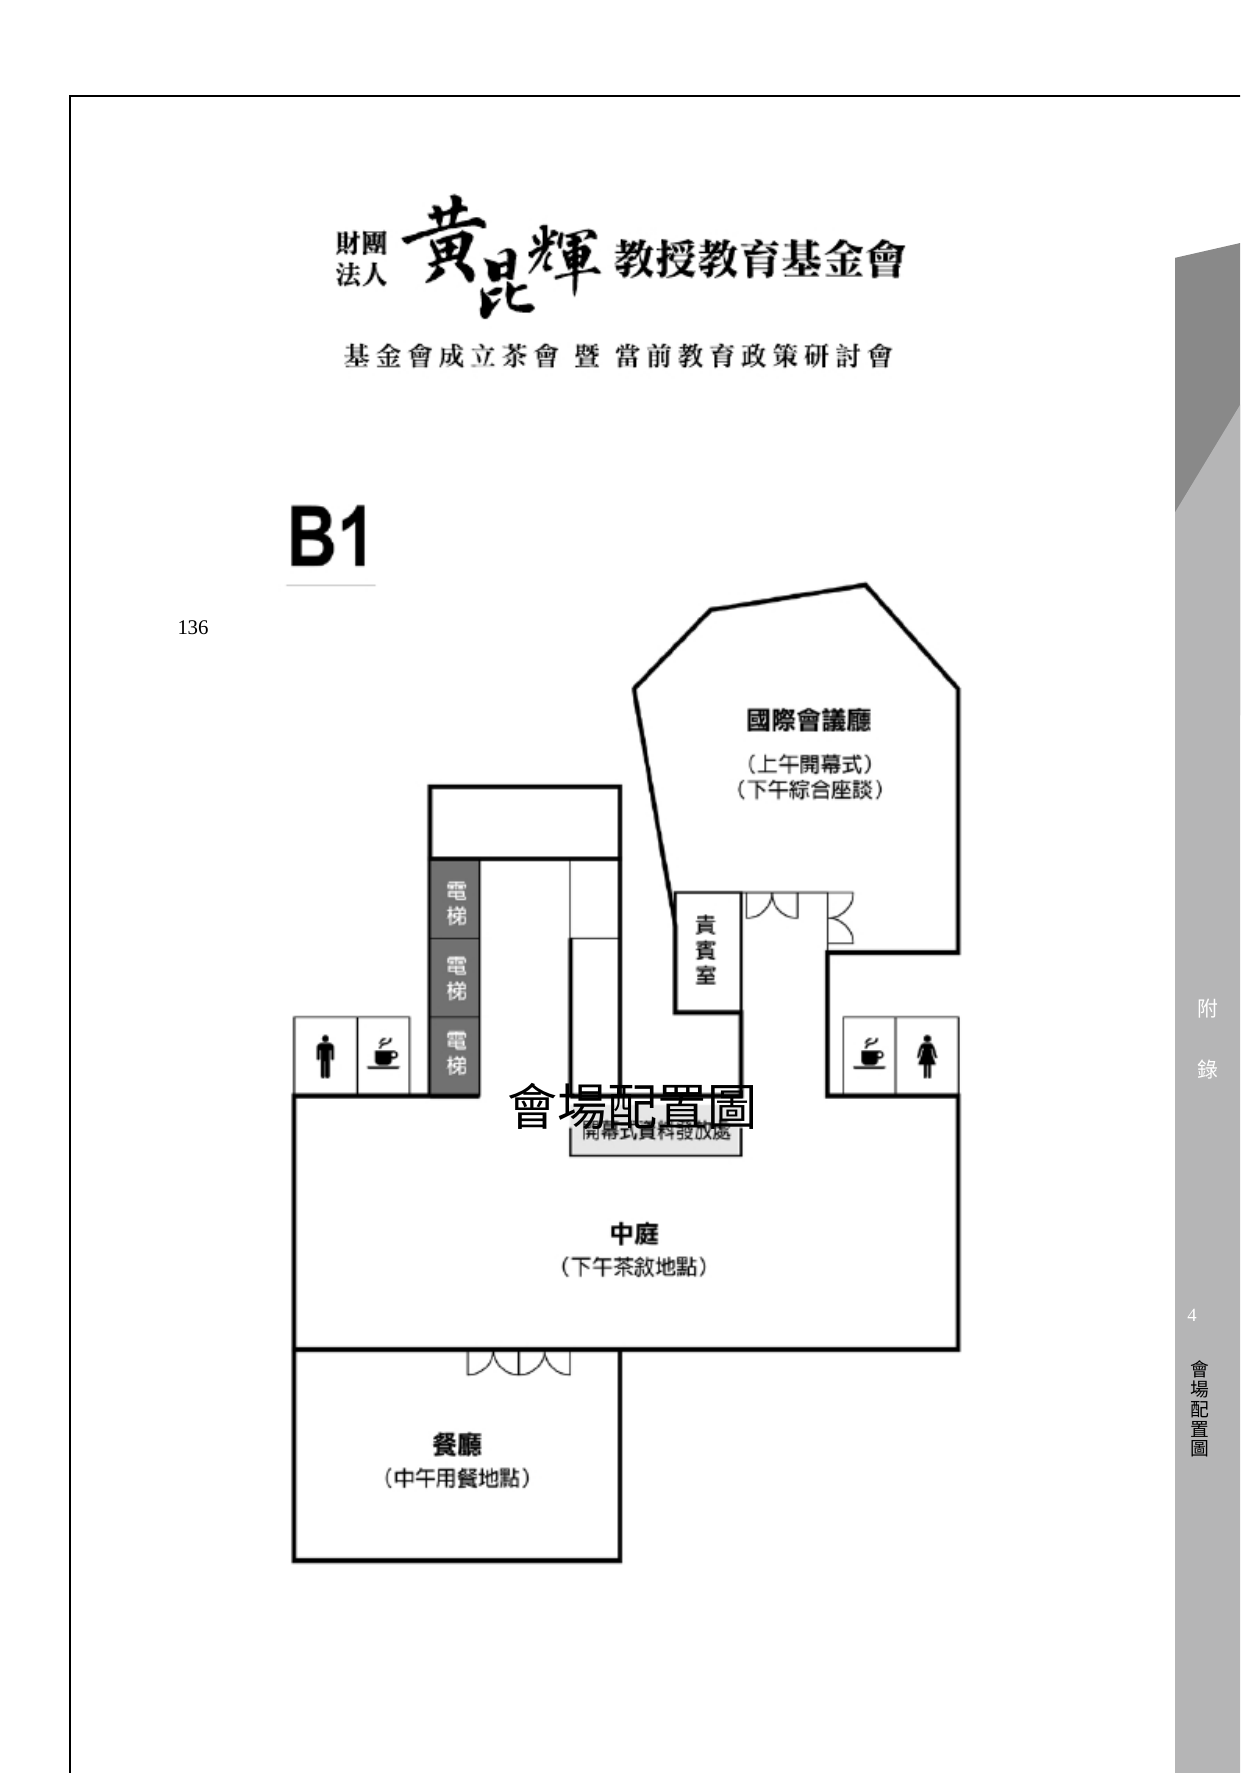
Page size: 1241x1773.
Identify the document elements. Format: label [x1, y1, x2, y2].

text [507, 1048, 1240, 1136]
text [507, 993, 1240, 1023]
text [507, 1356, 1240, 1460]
picture [154, 191, 1113, 1671]
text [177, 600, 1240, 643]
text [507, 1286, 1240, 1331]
